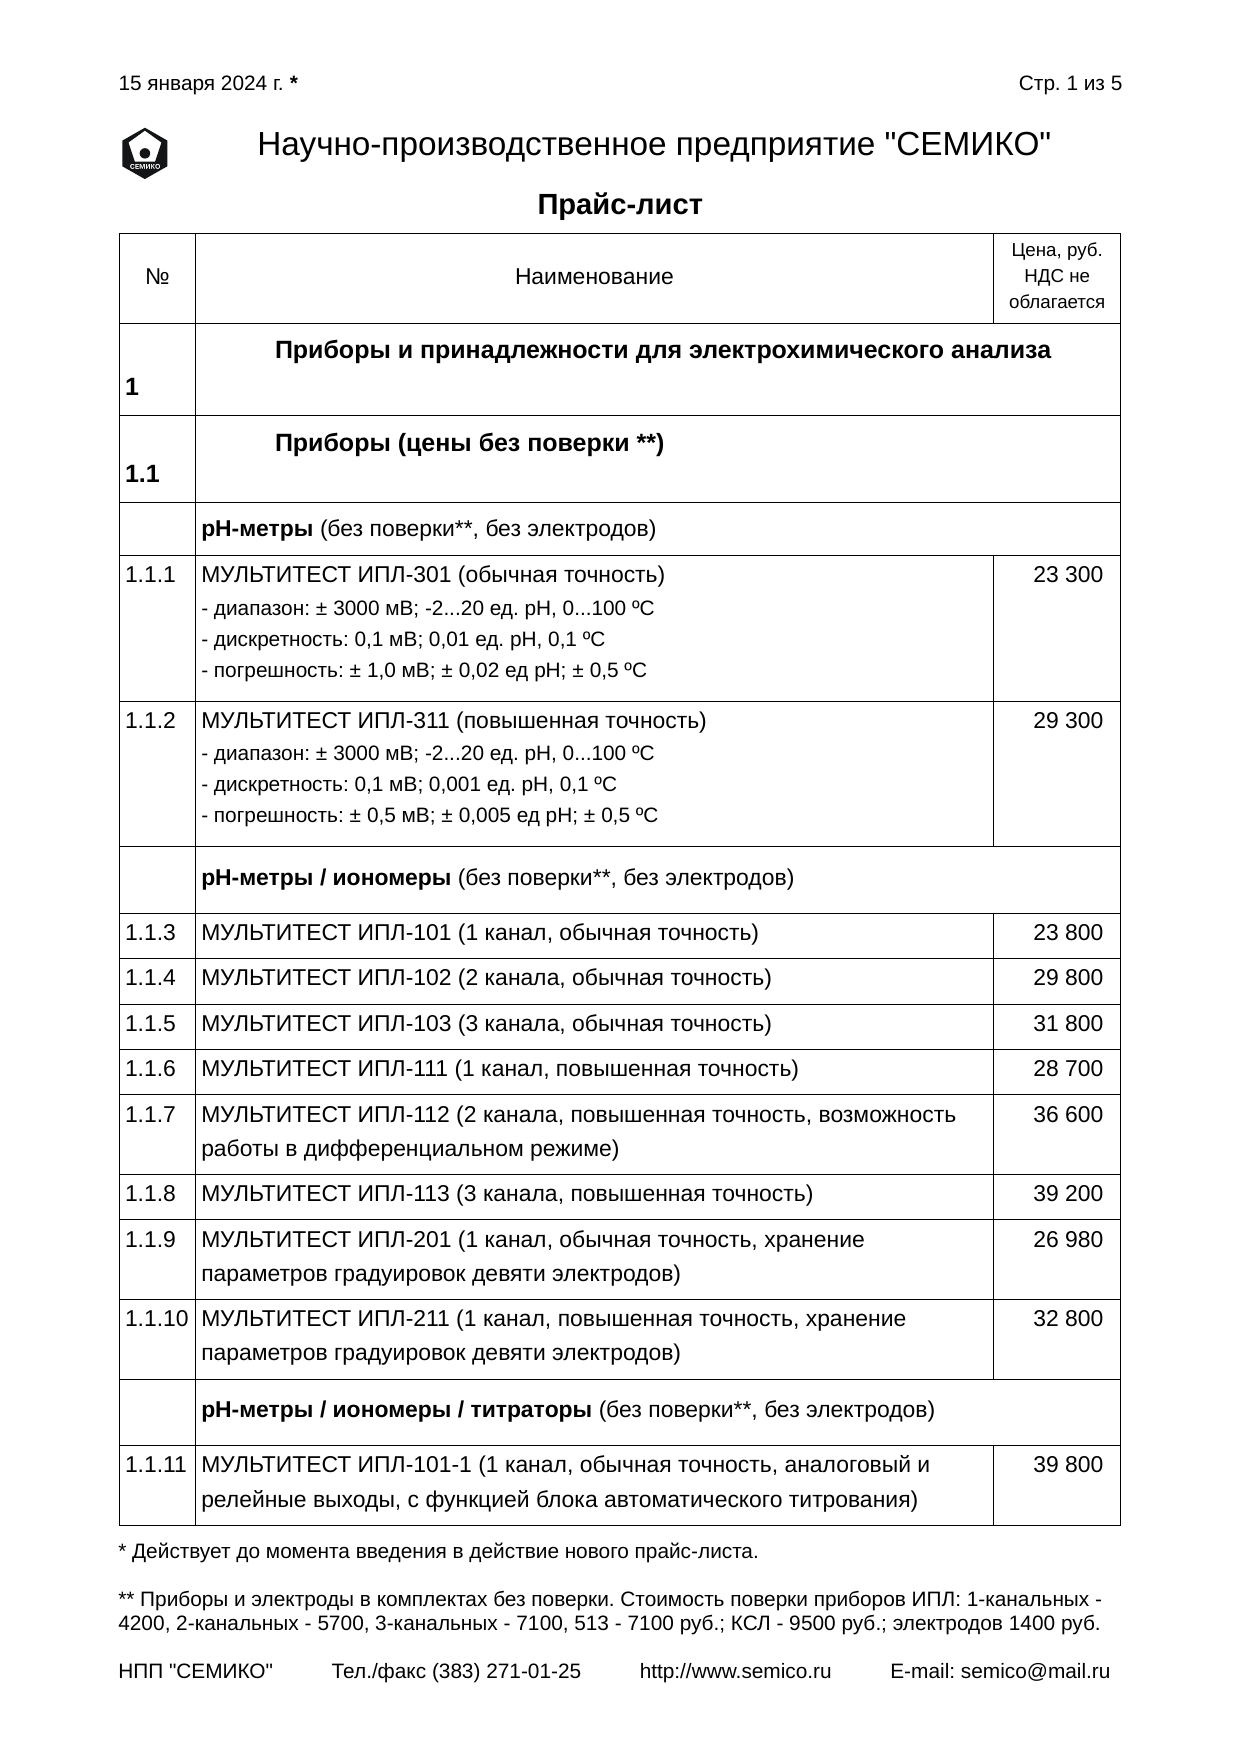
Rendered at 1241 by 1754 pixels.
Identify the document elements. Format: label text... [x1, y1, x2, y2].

table_cell 1.1.9 [120, 1220, 195, 1299]
table_header № [120, 234, 195, 323]
table_cell 1.1.11 [120, 1446, 195, 1525]
table_cell МУЛЬТИТЕСТ ИПЛ-101 (1 канал, обычная точность) [196, 914, 993, 958]
table_cell 23 800 [994, 914, 1120, 958]
table_cell 1.1.4 [120, 959, 195, 1003]
table_cell 1.1 [120, 416, 195, 502]
table_cell 29 800 [994, 959, 1120, 1003]
table_cell 1.1.6 [120, 1050, 195, 1094]
table_cell [120, 1380, 195, 1445]
table_cell 1 [120, 324, 195, 415]
title Прайс-лист [118, 187, 1122, 221]
table_cell МУЛЬТИТЕСТ ИПЛ-211 (1 канал, повышенная точность, хранение параметров градуировок девяти электродов) [196, 1300, 993, 1378]
table_cell 1.1.2 [120, 702, 195, 846]
table_cell МУЛЬТИТЕСТ ИПЛ-112 (2 канала, повышенная точность, возможность работы в дифференциальном режиме) [196, 1095, 993, 1174]
table_cell 1.1.5 [120, 1005, 195, 1049]
text Научно-производственное предприятие "СЕМИКО" [118, 123, 1122, 162]
table_cell Приборы и принадлежности для электрохимического анализа [196, 324, 1120, 415]
table_cell [120, 847, 195, 913]
table_cell pH-метры (без поверки**, без электродов) [196, 503, 1120, 555]
table_cell 31 800 [994, 1005, 1120, 1049]
table_cell pH-метры / иономеры (без поверки**, без электродов) [196, 847, 1120, 913]
table_cell 28 700 [994, 1050, 1120, 1094]
table_cell 1.1.7 [120, 1095, 195, 1174]
table_cell 32 800 [994, 1300, 1120, 1378]
table_cell 1.1.8 [120, 1175, 195, 1219]
table_cell МУЛЬТИТЕСТ ИПЛ-103 (3 канала, обычная точность) [196, 1005, 993, 1049]
table_cell МУЛЬТИТЕСТ ИПЛ-113 (3 канала, повышенная точность) [196, 1175, 993, 1219]
table_cell 39 800 [994, 1446, 1120, 1525]
table_cell 1.1.1 [120, 556, 195, 701]
table_cell МУЛЬТИТЕСТ ИПЛ-111 (1 канал, повышенная точность) [196, 1050, 993, 1094]
table_cell 23 300 [994, 556, 1120, 701]
table_cell МУЛЬТИТЕСТ ИПЛ-201 (1 канал, обычная точность, хранение параметров градуировок девяти электродов) [196, 1220, 993, 1299]
table_cell 39 200 [994, 1175, 1120, 1219]
table_cell pH-метры / иономеры / титраторы (без поверки**, без электродов) [196, 1380, 1120, 1445]
table_cell Приборы (цены без поверки **) [196, 416, 1120, 502]
table_header Цена, руб. НДС не облагается [994, 234, 1120, 323]
table_cell МУЛЬТИТЕСТ ИПЛ-301 (обычная точность) - диапазон: ± 3000 мВ; -2...20 ед. pH, 0...100 ºC - дискретность: 0,1 мВ; 0,01 ед. pH, 0,1 ºC - погрешность: ± 1,0 мВ; ± 0,02 ед pH; ± 0,5 ºC [196, 556, 993, 701]
table_cell [120, 503, 195, 555]
table_cell 29 300 [994, 702, 1120, 846]
table_cell МУЛЬТИТЕСТ ИПЛ-102 (2 канала, обычная точность) [196, 959, 993, 1003]
table_cell 1.1.10 [120, 1300, 195, 1378]
table_cell 36 600 [994, 1095, 1120, 1174]
table_cell 26 980 [994, 1220, 1120, 1299]
table_cell МУЛЬТИТЕСТ ИПЛ-101-1 (1 канал, обычная точность, аналоговый и релейные выходы, с функцией блока автоматического титрования) [196, 1446, 993, 1525]
table_header Наименование [196, 234, 993, 323]
table_cell 1.1.3 [120, 914, 195, 958]
table_cell МУЛЬТИТЕСТ ИПЛ-311 (повышенная точность) - диапазон: ± 3000 мВ; -2...20 ед. pH, 0...100 ºC - дискретность: 0,1 мВ; 0,001 ед. pH, 0,1 ºC - погрешность: ± 0,5 мВ; ± 0,005 ед pH; ± 0,5 ºC [196, 702, 993, 846]
